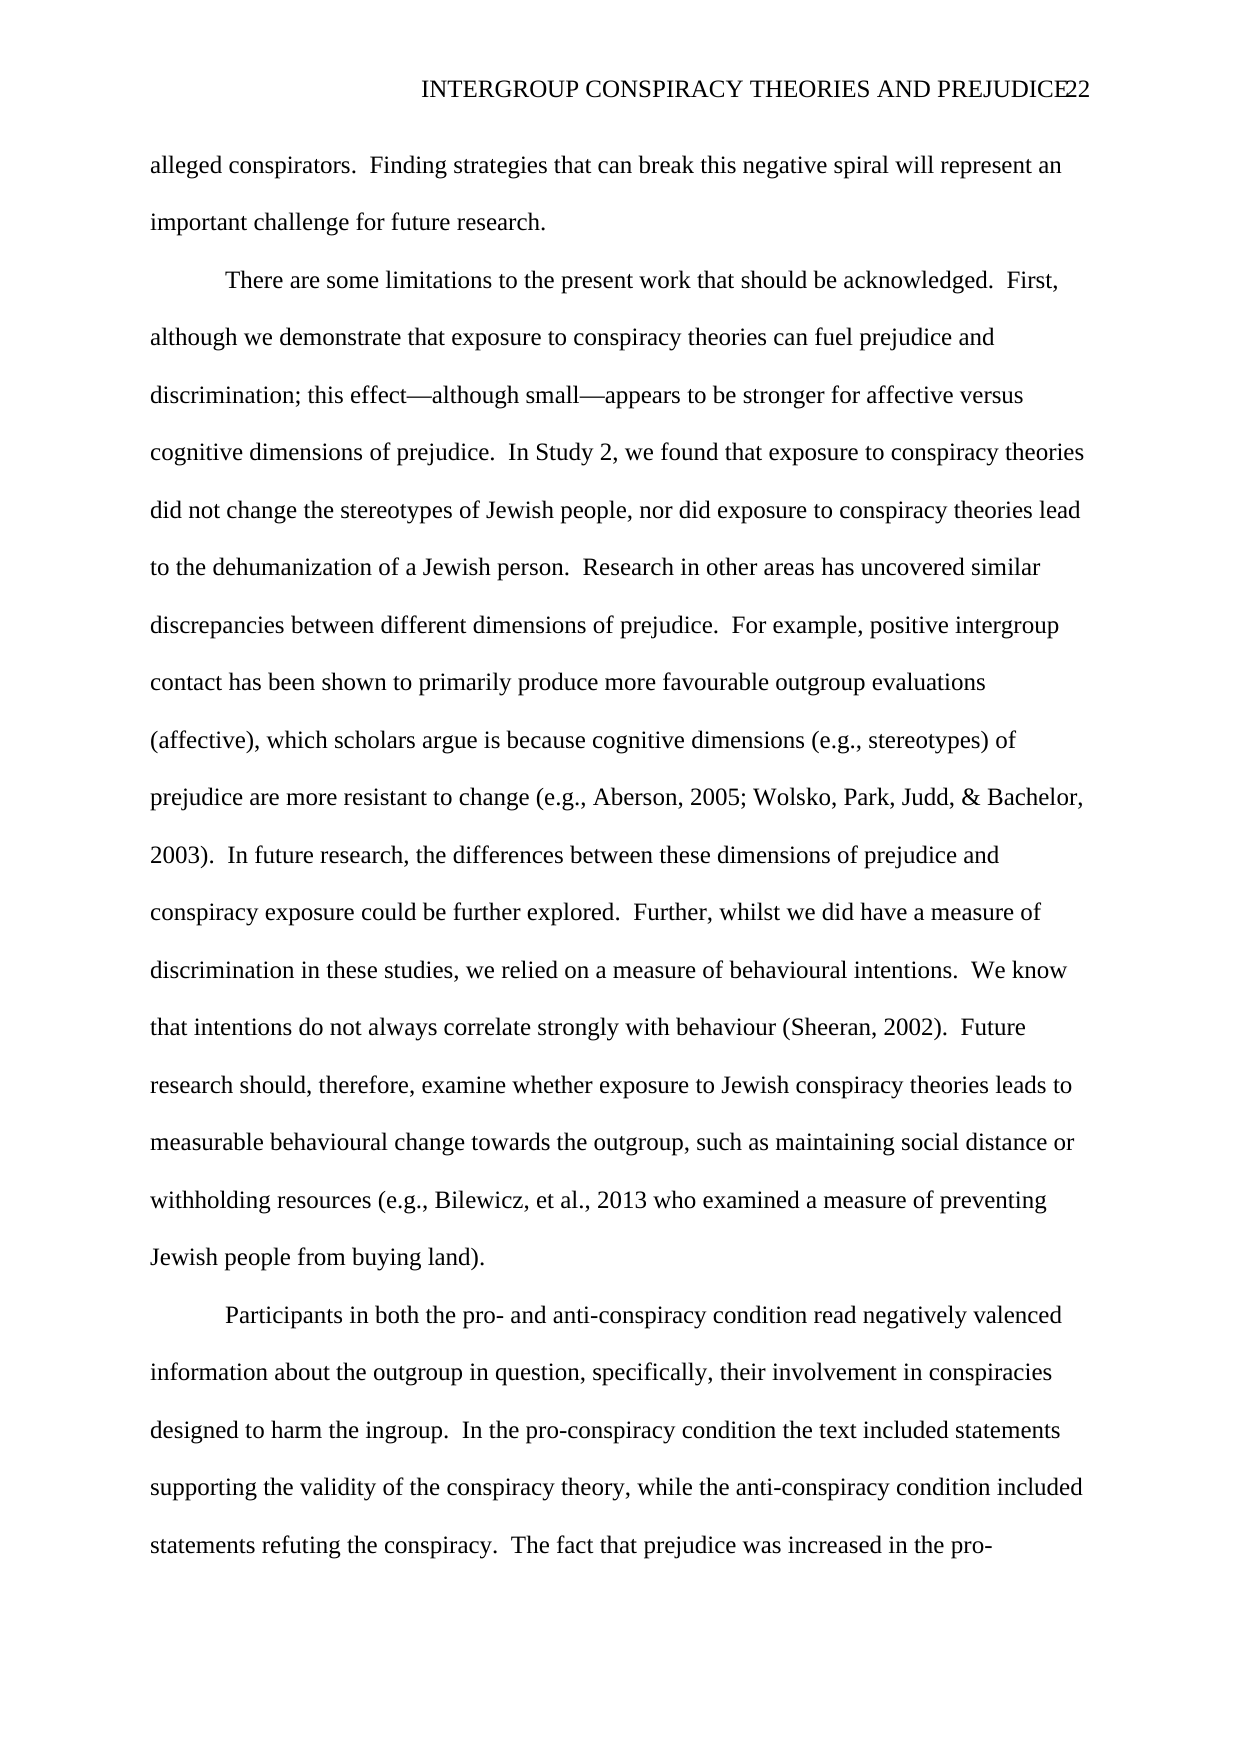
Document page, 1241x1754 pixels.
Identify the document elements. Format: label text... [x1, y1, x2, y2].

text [150, 1300, 1090, 1559]
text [150, 150, 1090, 236]
text There are some limitations to the present work that should be acknowledged. First, although we demonstrate that exposure to conspiracy theories can fuel prejudice and discrimination; this effect—although small—appears to be stronger for affective versus cognitive dimensions of prejudice. In Study 2, we found that exposure to conspiracy theories did not change the stereotypes of Jewish people, nor did exposure to conspiracy theories lead to the dehumanization of a Jewish person. Research in other areas has uncovered similar discrepancies between different dimensions of prejudice. For example, positive intergroup contact has been shown to primarily produce more favourable outgroup evaluations (affective), which scholars argue is because cognitive dimensions (e.g., stereotypes) of prejudice are more resistant to change (e.g., Aberson, 2005; Wolsko, Park, Judd, & Bachelor, 2003). In future research, the differences between these dimensions of prejudice and conspiracy exposure could be further explored. Further, whilst we did have a measure of discrimination in these studies, we relied on a measure of behavioural intentions. We know that intentions do not always correlate strongly with behaviour (Sheeran, 2002). Future research should, therefore, examine whether exposure to Jewish conspiracy theories leads to measurable behavioural change towards the outgroup, such as maintaining social distance or withholding resources (e.g., Bilewicz, et al., 2013 who examined a measure of preventing Jewish people from buying land). [150, 265, 1090, 1271]
